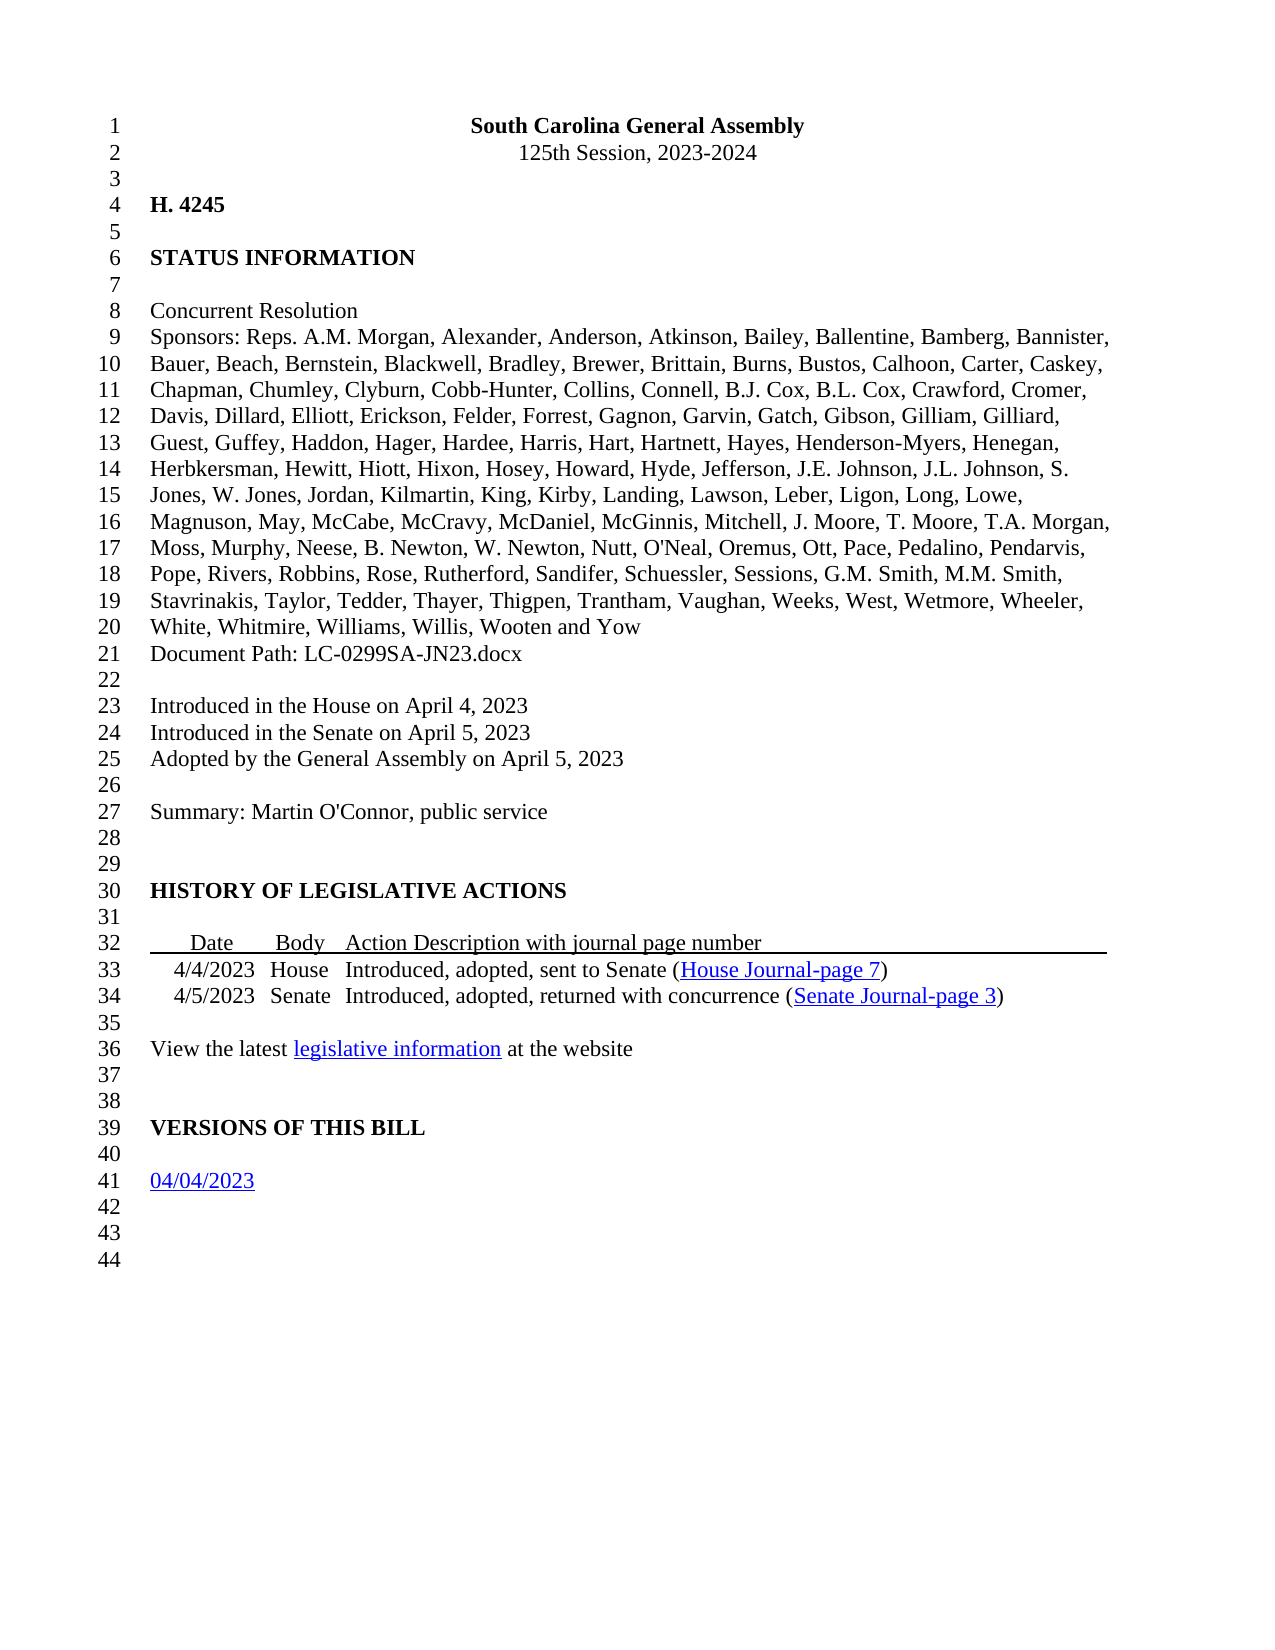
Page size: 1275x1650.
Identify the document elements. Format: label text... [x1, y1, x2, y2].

text 4/4/2023 House Introduced, adopted, sent to Senate (House Journal-page 7) [150, 956, 1125, 982]
text Concurrent Resolution [150, 297, 1125, 323]
text Adopted by the General Assembly on April 5, 2023 [150, 745, 1125, 771]
text VERSIONS OF THIS BILL [150, 1114, 1125, 1140]
text Sponsors: Reps. A.M. Morgan, Alexander, Anderson, Atkinson, Bailey, Ballentine, Bamberg, Bannister, Bauer, Beach, Bernstein, Blackwell, Bradley, Brewer, Brittain, Burns, Bustos, Calhoon, Carter, Caskey, Chapman, Chumley, Clyburn, Cobb-Hunter, Collins, Connell, B.J. Cox, B.L. Cox, Crawford, Cromer, Davis, Dillard, Elliott, Erickson, Felder, Forrest, Gagnon, Garvin, Gatch, Gibson, Gilliam, Gilliard, Guest, Guffey, Haddon, Hager, Hardee, Harris, Hart, Hartnett, Hayes, Henderson-Myers, Henegan, Herbkersman, Hewitt, Hiott, Hixon, Hosey, Howard, Hyde, Jefferson, J.E. Johnson, J.L. Johnson, S. Jones, W. Jones, Jordan, Kilmartin, King, Kirby, Landing, Lawson, Leber, Ligon, Long, Lowe, Magnuson, May, McCabe, McCravy, McDaniel, McGinnis, Mitchell, J. Moore, T. Moore, T.A. Morgan, Moss, Murphy, Neese, B. Newton, W. Newton, Nutt, O'Neal, Oremus, Ott, Pace, Pedalino, Pendarvis, Pope, Rivers, Robbins, Rose, Rutherford, Sandifer, Schuessler, Sessions, G.M. Smith, M.M. Smith, Stavrinakis, Taylor, Tedder, Thayer, Thigpen, Trantham, Vaughan, Weeks, West, Wetmore, Wheeler, White, Whitmire, Williams, Willis, Wooten and Yow [150, 323, 1125, 639]
text Introduced in the Senate on April 5, 2023 [150, 719, 1125, 745]
text Introduced in the House on April 4, 2023 [150, 692, 1125, 719]
text H. 4245 [150, 192, 1125, 218]
text Document Path: LC-0299SA-JN23.docx [150, 639, 1125, 666]
text HISTORY OF LEGISLATIVE ACTIONS [150, 877, 1125, 903]
text 4/5/2023 Senate Introduced, adopted, returned with concurrence (Senate Journal-page 3) [150, 982, 1125, 1008]
text Summary: Martin O'Connor, public service [150, 798, 1125, 824]
text 04/04/2023 [150, 1167, 1125, 1193]
text STATUS INFORMATION [150, 244, 1125, 271]
text South Carolina General Assembly [150, 112, 1125, 139]
text View the latest legislative information at the website [150, 1035, 1125, 1061]
text 125th Session, 2023-2024 [150, 139, 1125, 165]
text Date Body Action Description with journal page number [150, 929, 1125, 956]
